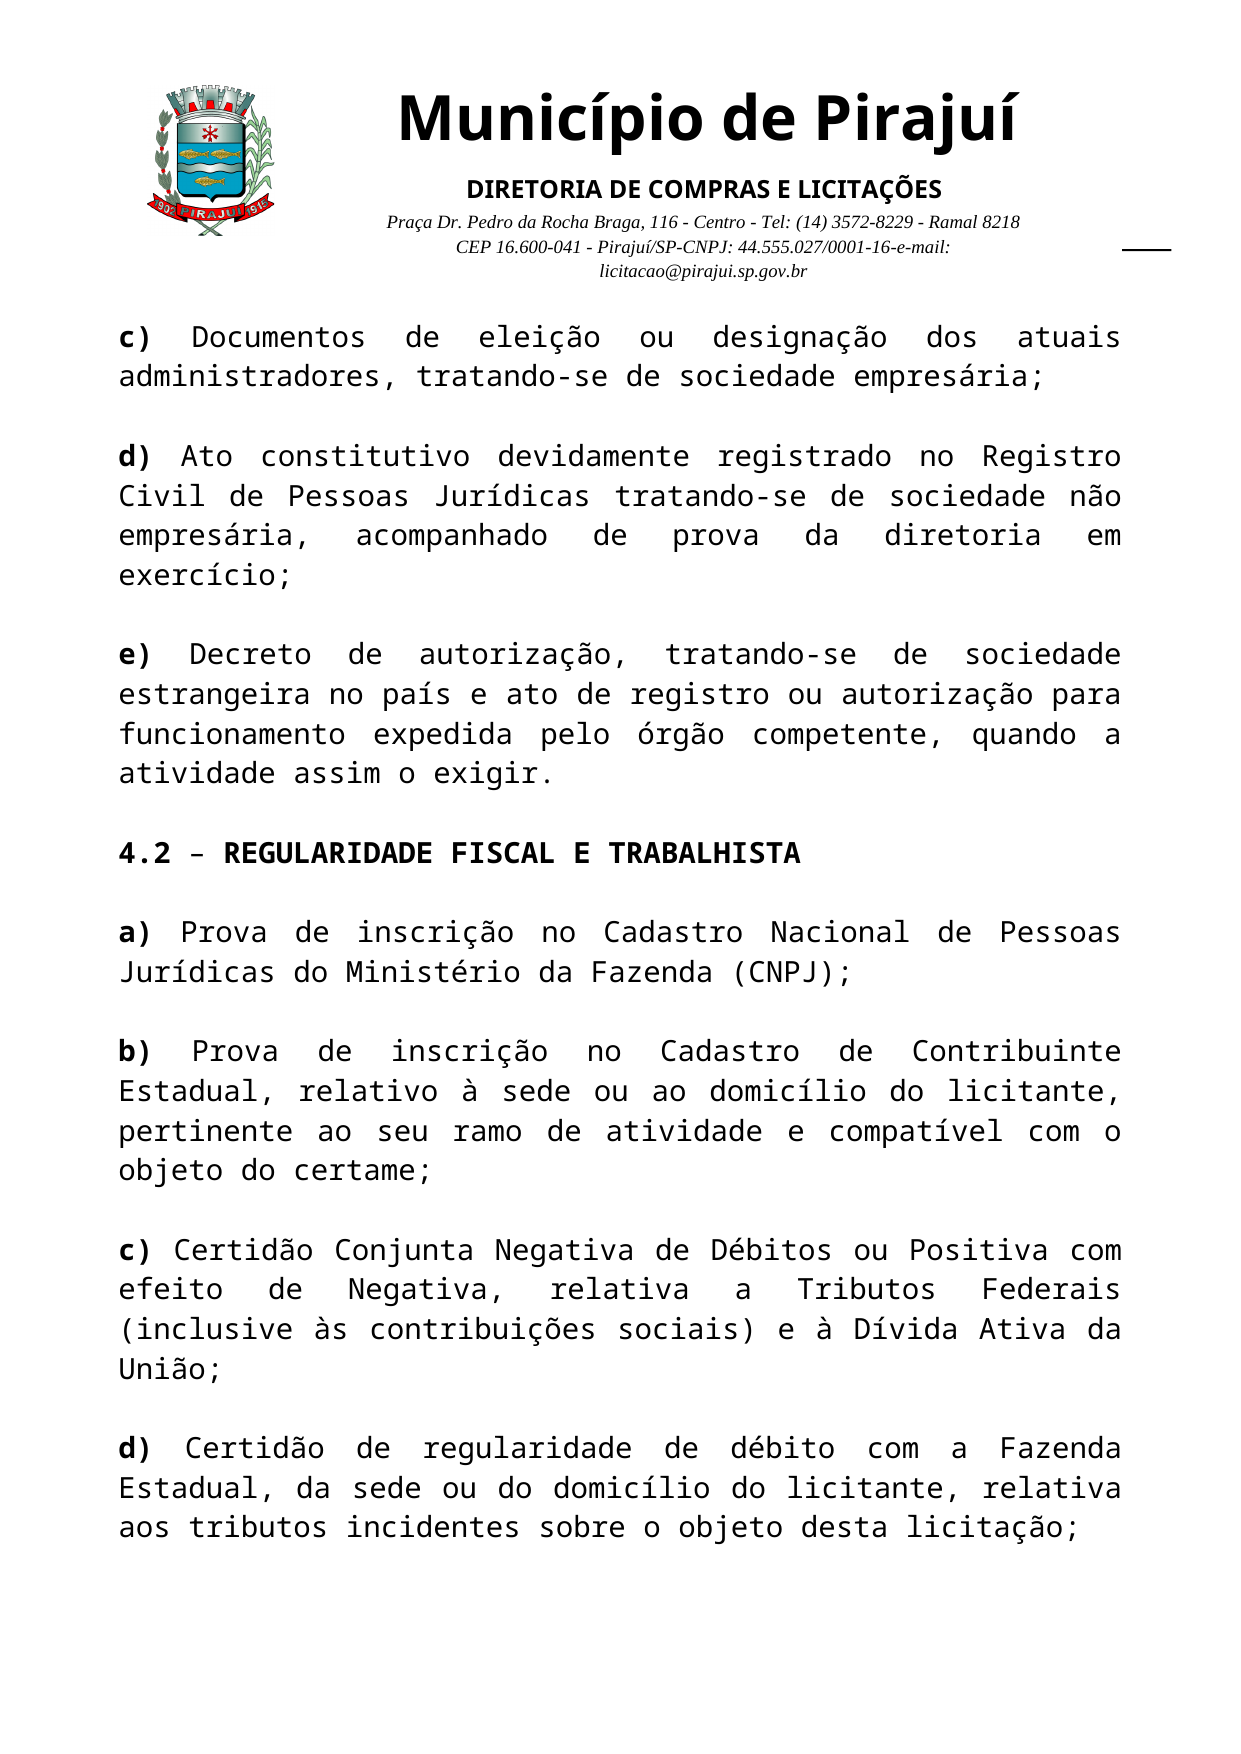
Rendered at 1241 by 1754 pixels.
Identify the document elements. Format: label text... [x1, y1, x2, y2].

text b) Prova de inscrição no Cadastro de Contribuinte Estadual, relativo à sede ou ao domicílio do licitante, pertinente ao seu ramo de atividade e compatível com o objeto do certame; [118, 1030, 1122, 1189]
text a) Prova de inscrição no Cadastro Nacional de Pessoas Jurídicas do Ministério da Fazenda (CNPJ); [118, 911, 1122, 991]
text d) Certidão de regularidade de débito com a Fazenda Estadual, da sede ou do domicílio do licitante, relativa aos tributos incidentes sobre o objeto desta licitação; [118, 1427, 1122, 1546]
picture [147, 85, 275, 236]
text c) Certidão Conjunta Negativa de Débitos ou Positiva com efeito de Negativa, relativa a Tributos Federais (inclusive às contribuições sociais) e à Dívida Ativa da União; [118, 1229, 1122, 1388]
text 4.2 – REGULARIDADE FISCAL E TRABALHISTA [118, 832, 1122, 872]
text c) Documentos de eleição ou designação dos atuais administradores, tratando-se de sociedade empresária; [118, 316, 1122, 395]
text e) Decreto de autorização, tratando-se de sociedade estrangeira no país e ato de registro ou autorização para funcionamento expedida pelo órgão competente, quando a atividade assim o exigir. [118, 633, 1122, 792]
text d) Ato constitutivo devidamente registrado no Registro Civil de Pessoas Jurídicas tratando-se de sociedade não empresária, acompanhado de prova da diretoria em exercício; [118, 435, 1122, 594]
